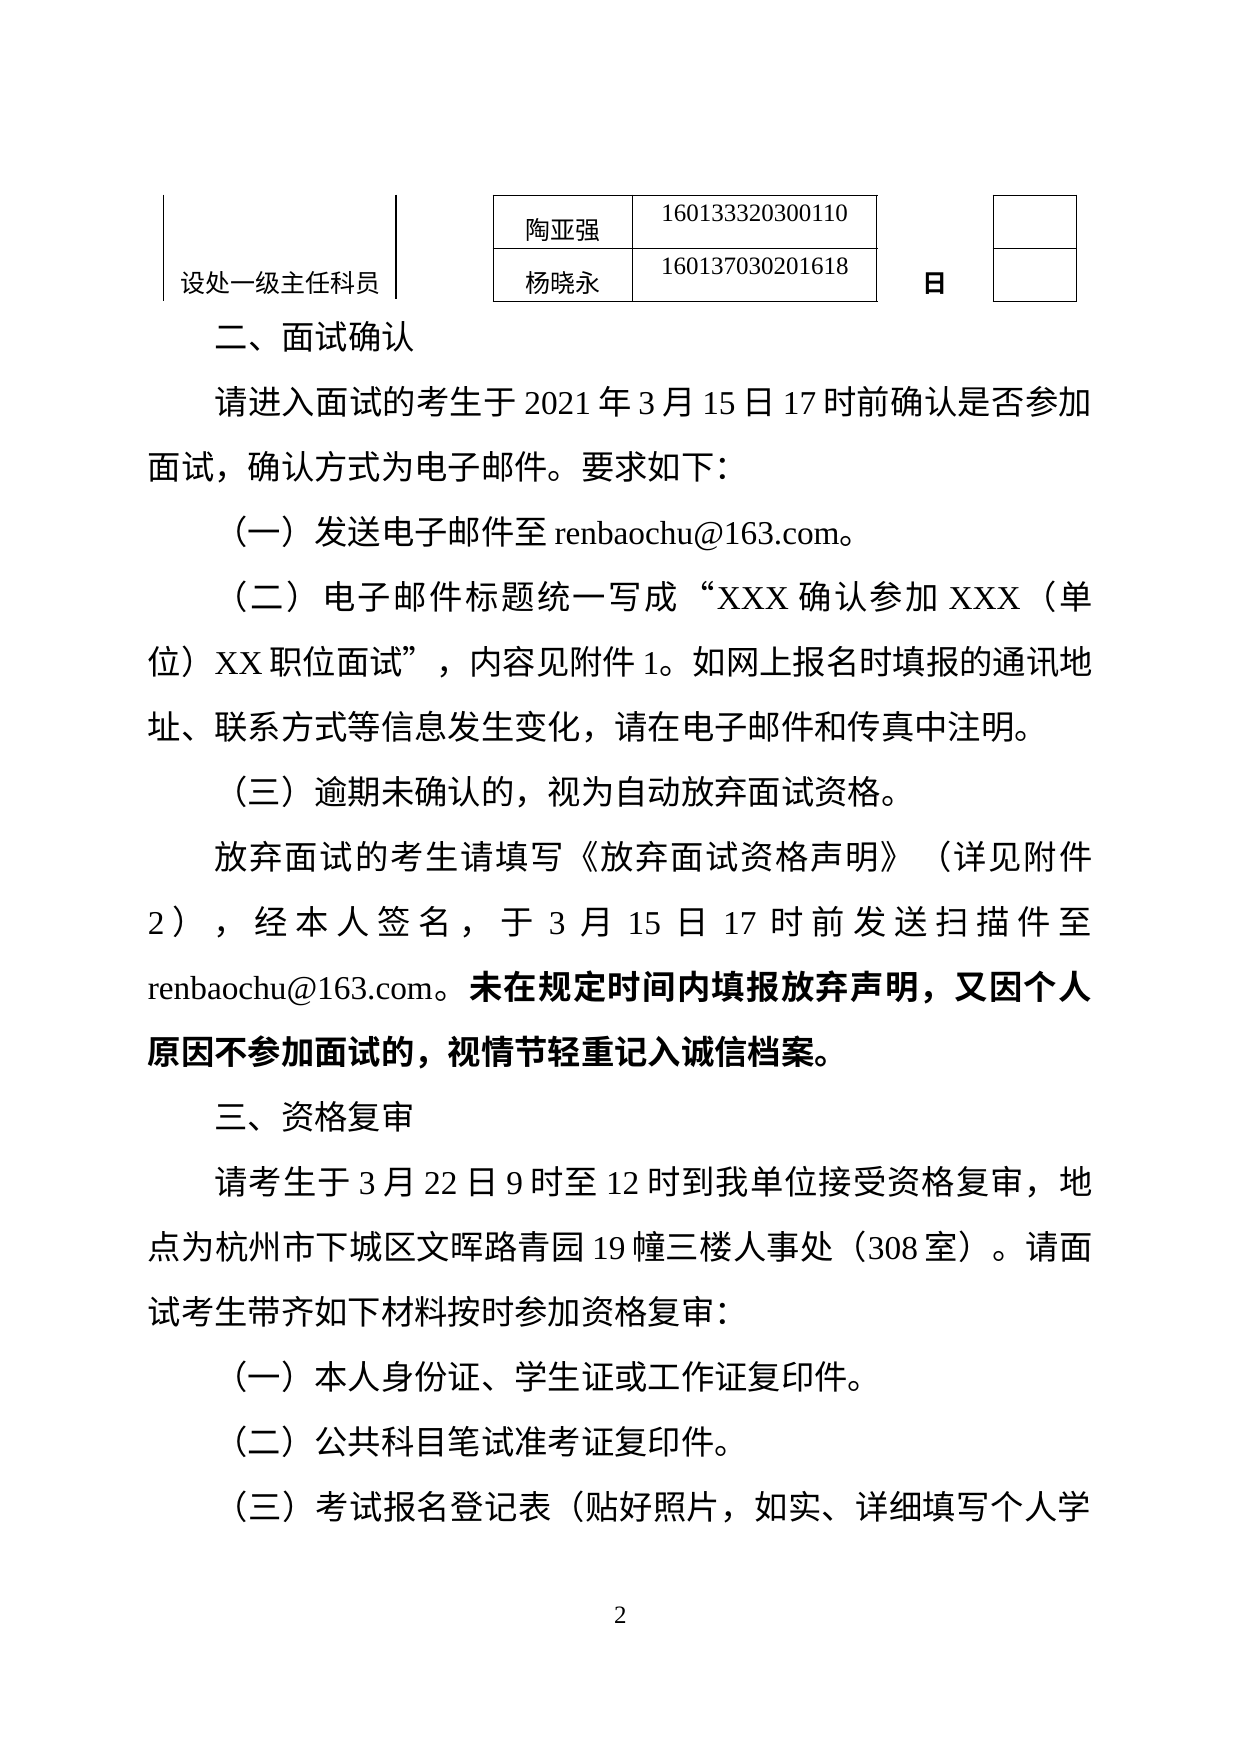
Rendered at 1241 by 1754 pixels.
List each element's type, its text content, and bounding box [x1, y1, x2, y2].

text （二）电子邮件标题统一写成“XXX确认参加XXX（单位）XX职位面试”，内容见附件1。如网上报名时填报的通讯地址、联系方式等信息发生变化，请在电子邮件和传真中注明。 [148, 562, 1093, 757]
table_cell [994, 196, 1076, 248]
text （一）发送电子邮件至renbaochu@163.com。 [148, 497, 1093, 562]
text （一）本人身份证、学生证或工作证复印件。 [148, 1342, 1093, 1407]
text 二、面试确认 [148, 302, 1093, 367]
table_cell 160133320300110 [633, 196, 876, 248]
text （二）公共科目笔试准考证复印件。 [148, 1407, 1093, 1472]
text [148, 1472, 1093, 1537]
table_cell [994, 249, 1076, 301]
text 请考生于3月22日9时至12时到我单位接受资格复审，地点为杭州市下城区文晖路青园19幢三楼人事处（308室）。请面试考生带齐如下材料按时参加资格复审： [148, 1147, 1093, 1342]
text 请进入面试的考生于2021年3月15日17时前确认是否参加面试，确认方式为电子邮件。要求如下： [148, 367, 1093, 497]
text （三）逾期未确认的，视为自动放弃面试资格。 [148, 757, 1093, 822]
table_cell 陶亚强 [494, 196, 632, 248]
text 三、资格复审 [148, 1082, 1093, 1147]
table_cell 杨晓永 [494, 249, 632, 301]
text 放弃面试的考生请填写《放弃面试资格声明》（详见附件2），经本人签名，于3月15日17时前发送扫描件至renbaochu@163.com。未在规定时间内填报放弃声明，又因个人原因不参加面试的，视情节轻重记入诚信档案。 [148, 1006, 1093, 1082]
table_cell 160137030201618 [633, 249, 876, 301]
text 放弃面试的考生请填写《放弃面试资格声明》（详见附件2），经本人签名，于3月15日17时前发送扫描件至renbaochu@163.com。未在规定时间内填报放弃声明，又因个人原因不参加面试的，视情节轻重记入诚信档案。 [148, 822, 1093, 968]
